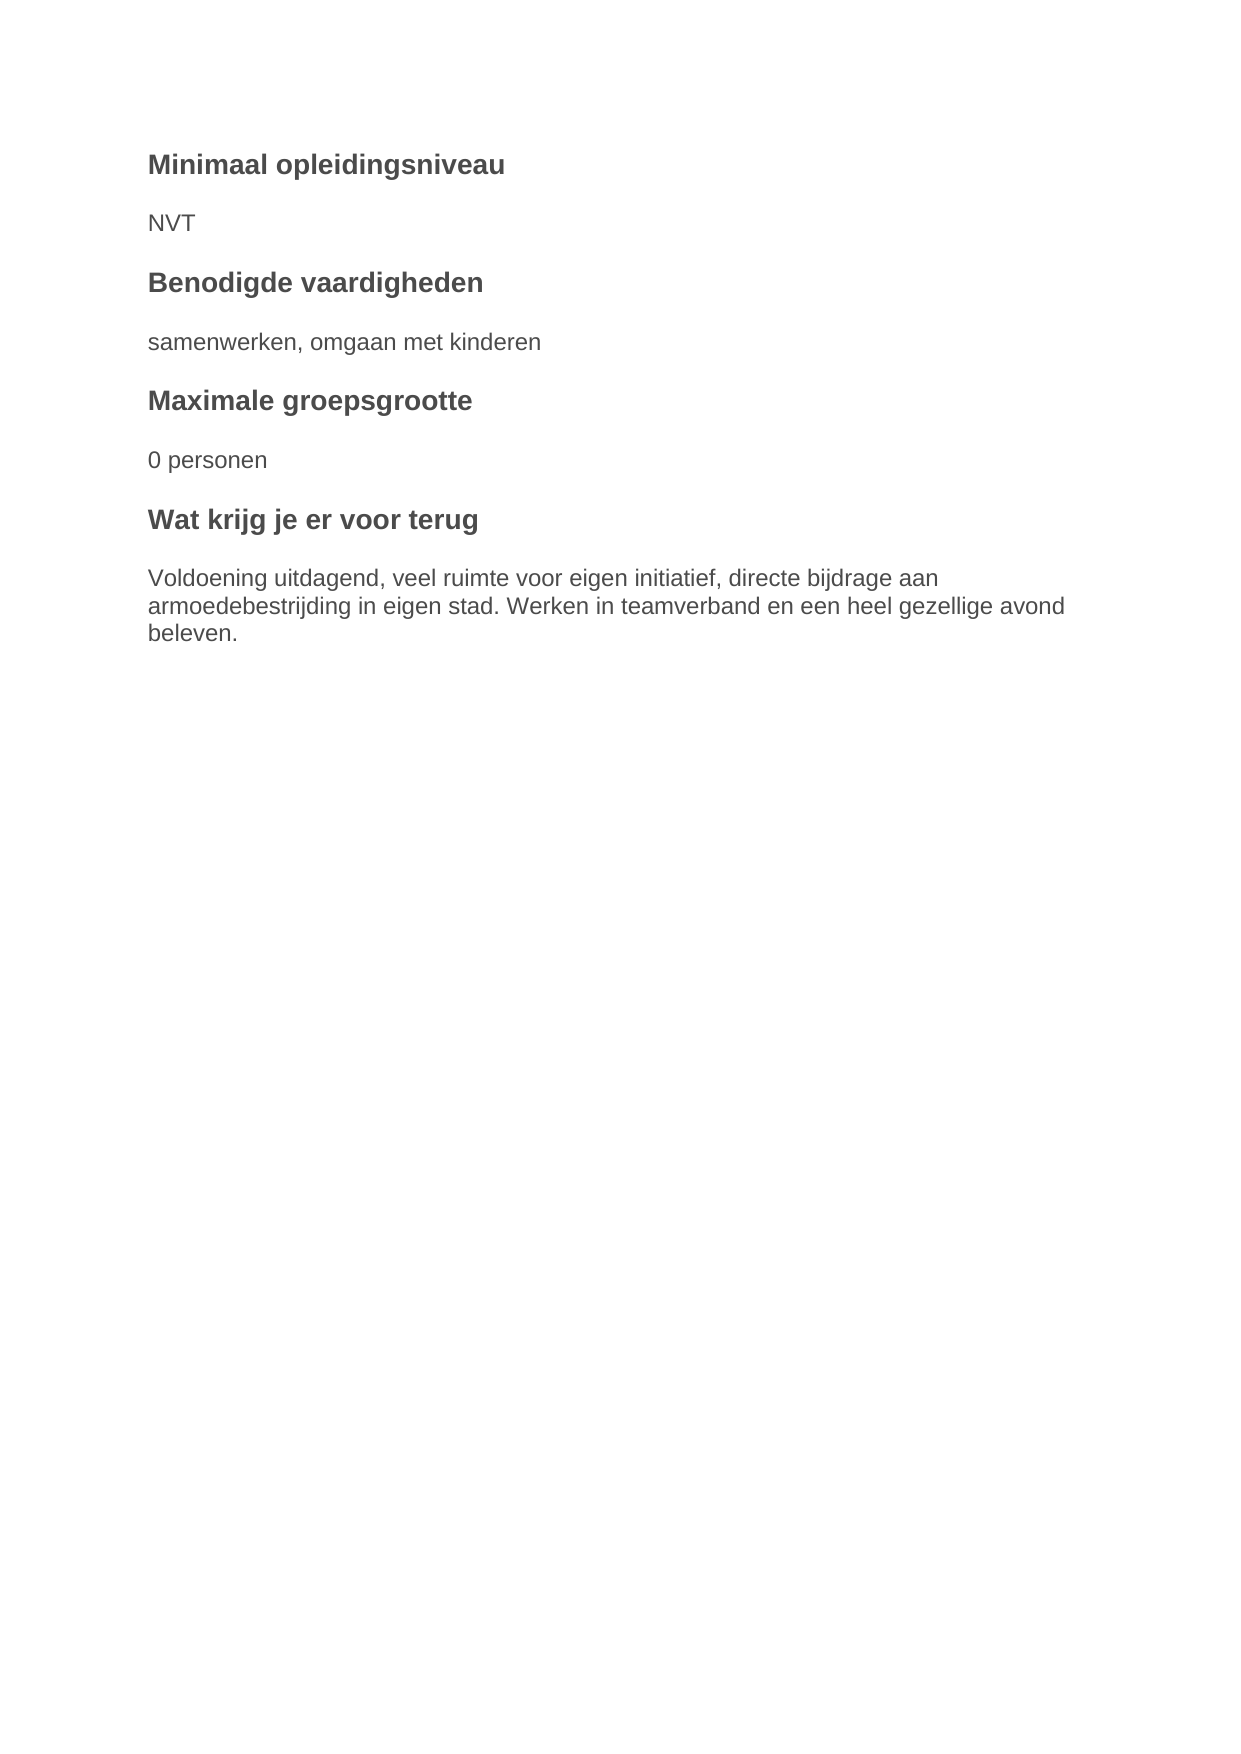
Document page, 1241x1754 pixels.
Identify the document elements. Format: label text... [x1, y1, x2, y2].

text 0 personen [148, 446, 1093, 473]
text samenwerken, omgaan met kinderen [148, 327, 1093, 355]
text Minimaal opleidingsniveau [148, 148, 1093, 180]
text Maximale groepsgrootte [148, 384, 1093, 417]
text Wat krijg je er voor terug [148, 503, 1093, 535]
text Benodigde vaardigheden [148, 266, 1093, 298]
text NVT [148, 209, 1093, 237]
text Voldoening uitdagend, veel ruimte voor eigen initiatief, directe bijdrage aan armoedebestrijding in eigen stad. Werken in teamverband en een heel gezellige avond beleven. [148, 564, 1093, 647]
